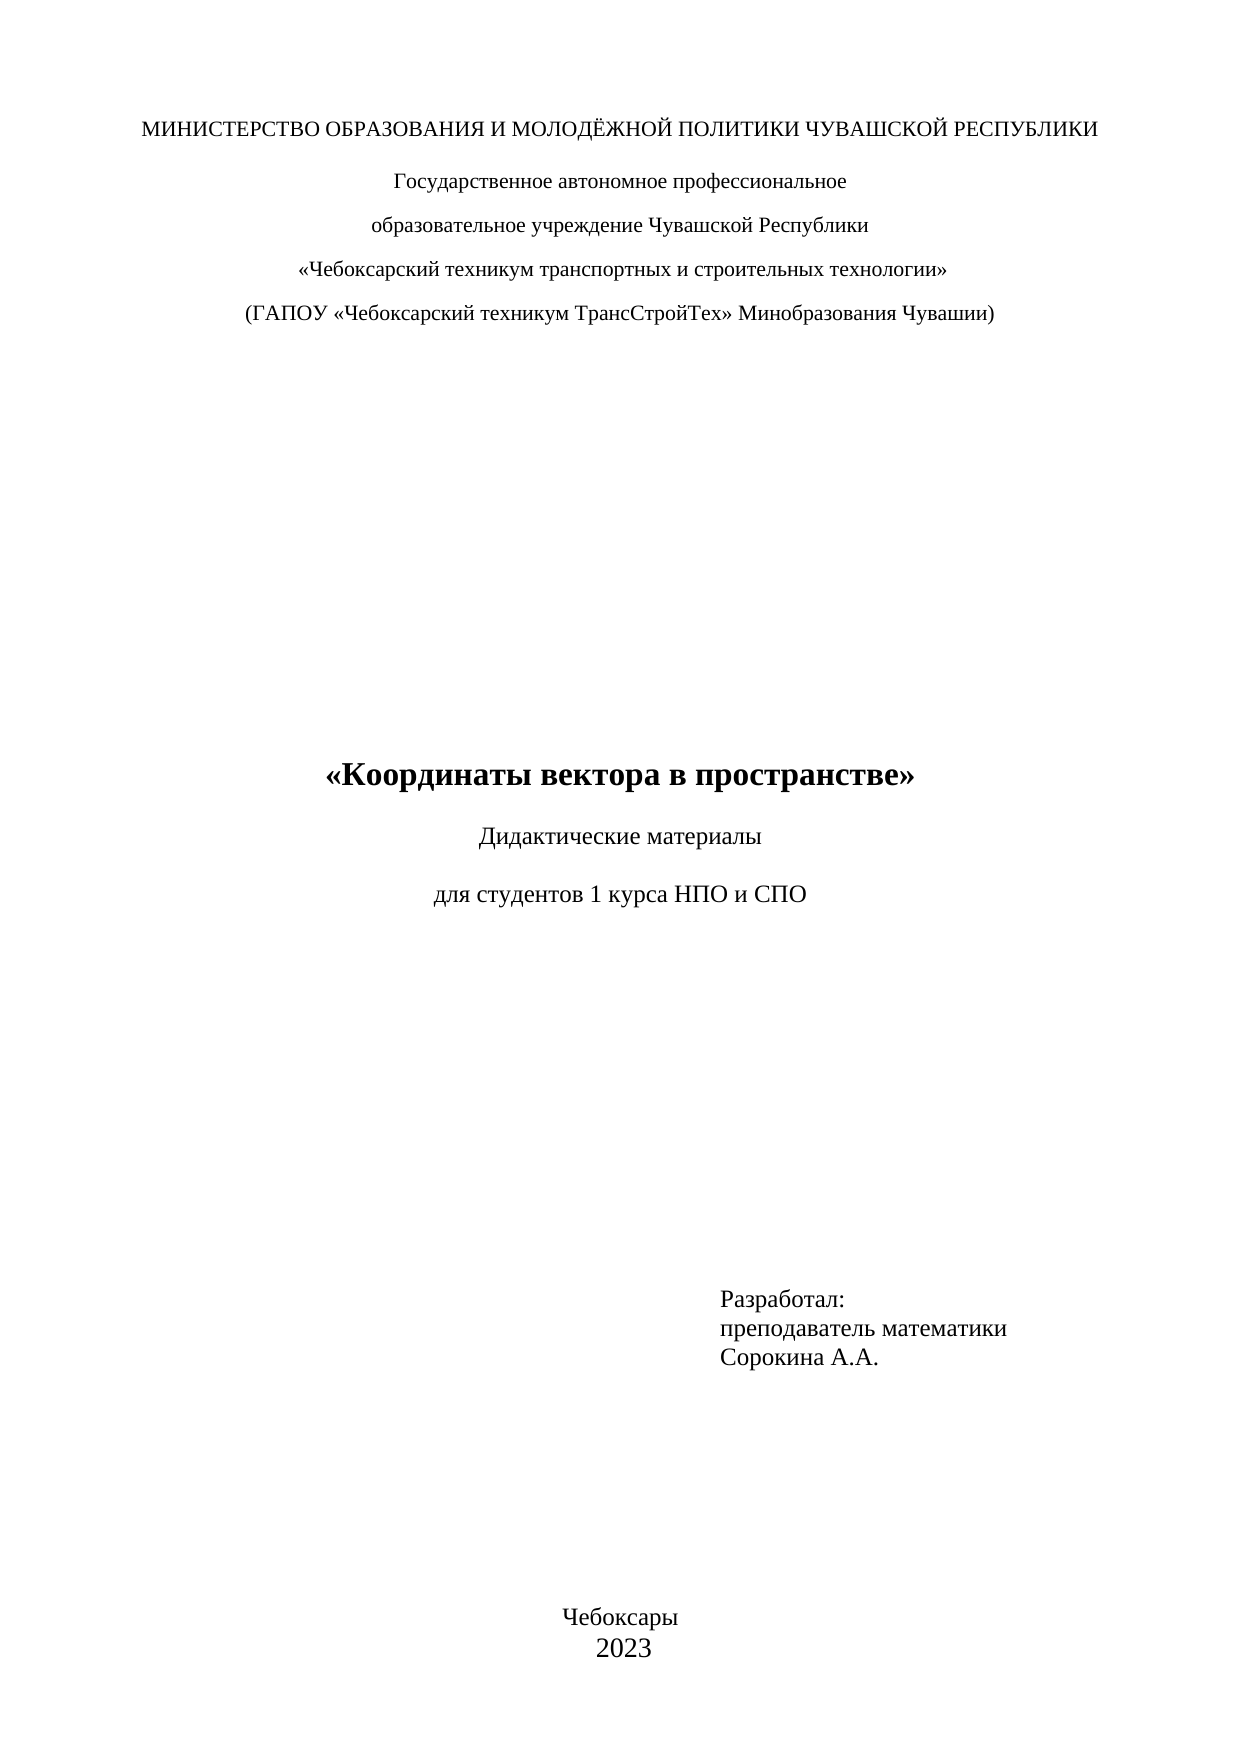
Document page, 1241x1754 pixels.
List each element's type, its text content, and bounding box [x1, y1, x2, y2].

text «Чебоксарский техникум транспортных и строительных технологии» [88, 256, 1152, 281]
text Дидактические материалы [88, 821, 1152, 850]
text 2023 [88, 1631, 1152, 1664]
text МИНИСТЕРСТВО ОБРАЗОВАНИЯ И МОЛОДЁЖНОЙ ПОЛИТИКИ ЧУВАШСКОЙ РЕСПУБЛИКИ [88, 116, 1152, 141]
text «Координаты вектора в пространстве» [88, 754, 1152, 792]
text для студентов 1 курса НПО и СПО [88, 879, 1152, 908]
text Государственное автономное профессиональное [88, 168, 1152, 193]
text Чебоксары [88, 1602, 1152, 1631]
text (ГАПОУ «Чебоксарский техникум ТрансСтройТех» Минобразования Чувашии) [88, 300, 1152, 325]
text образовательное учреждение Чувашской Республики [88, 212, 1152, 237]
table_header Разработал: преподаватель математики Сорокина А.А. [709, 1285, 1074, 1399]
